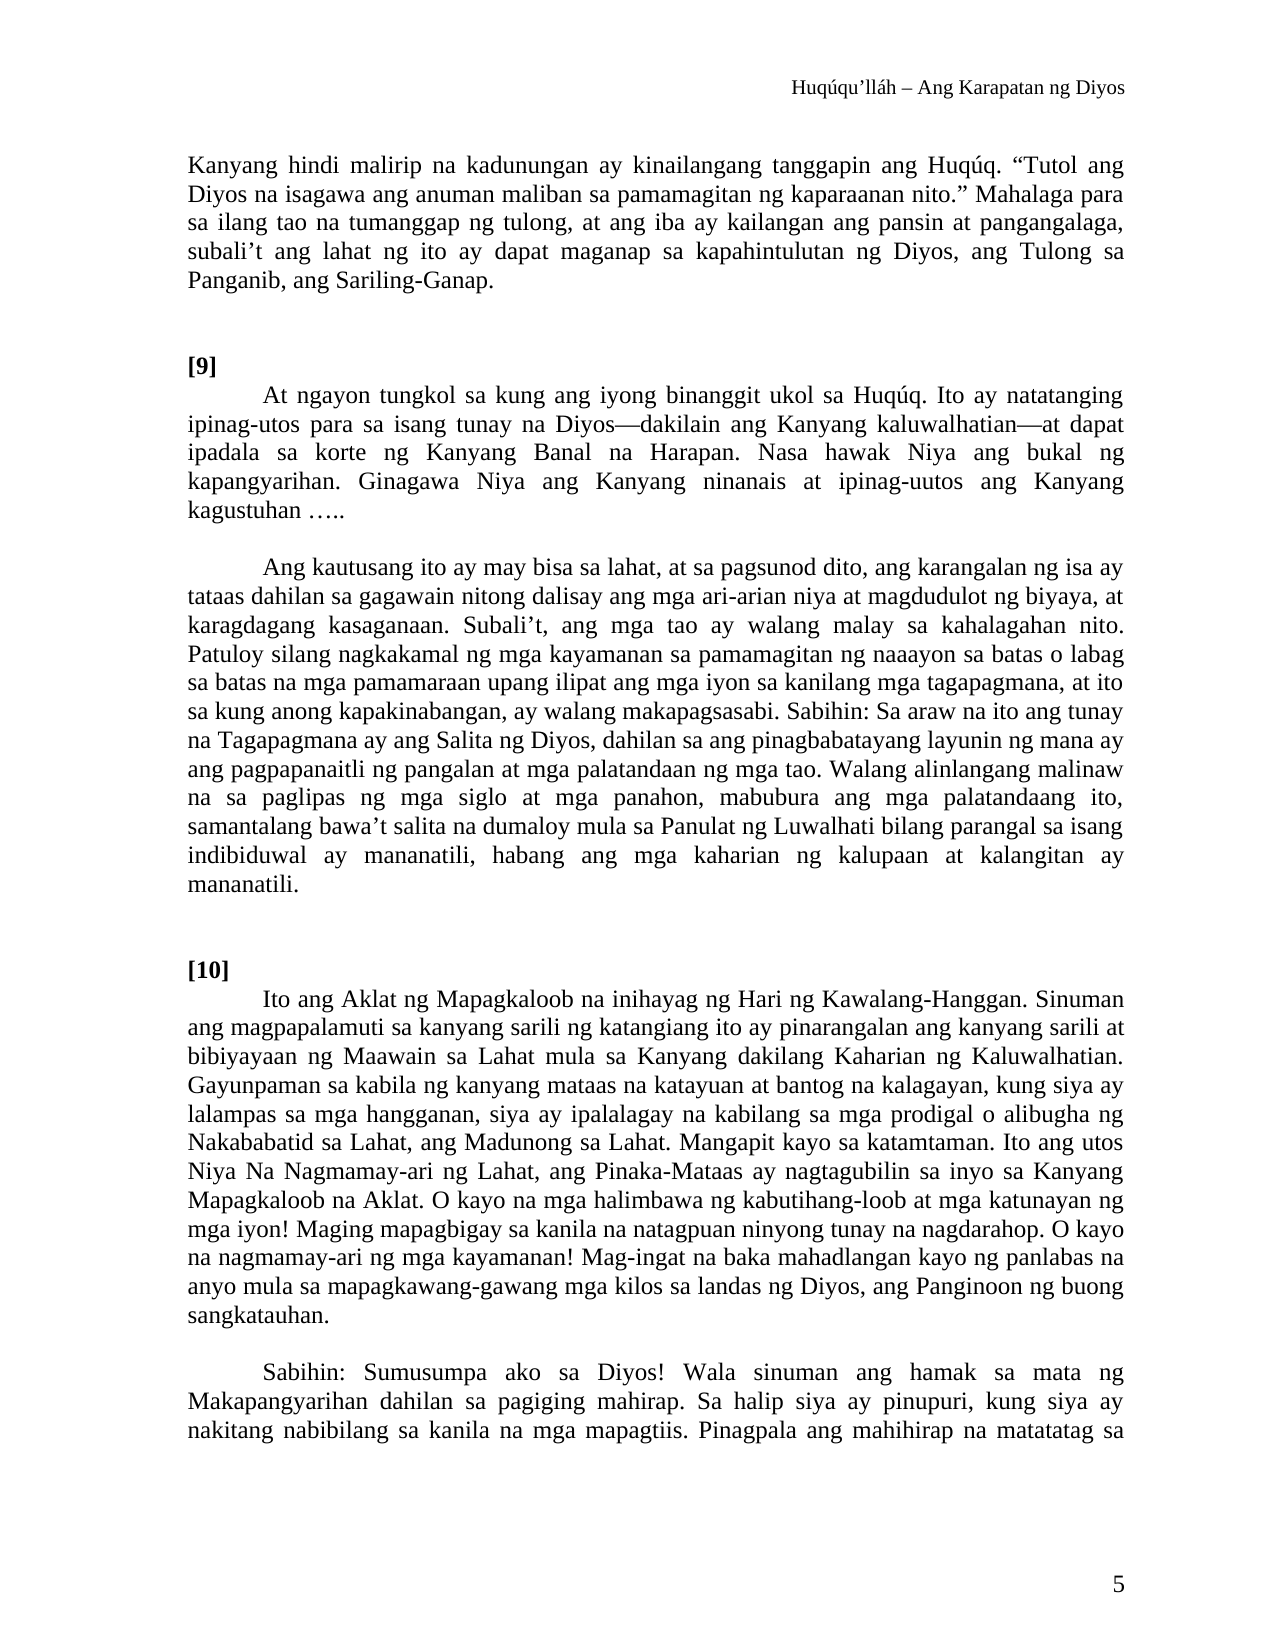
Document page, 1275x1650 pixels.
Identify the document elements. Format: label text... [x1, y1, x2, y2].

text Ang kautusang ito ay may bisa sa lahat, at sa pagsunod dito, ang karangalan ng isa ay tataas dahilan sa gagawain nitong dalisay ang mga ari-arian niya at magdudulot ng biyaya, at karagdagang kasaganaan. Subali’t, ang mga tao ay walang malay sa kahalagahan nito. Patuloy silang nagkakamal ng mga kayamanan sa pamamagitan ng naaayon sa batas o labag sa batas na mga pamamaraan upang ilipat ang mga iyon sa kanilang mga tagapagmana, at ito sa kung anong kapakinabangan, ay walang makapagsasabi. Sabihin: Sa araw na ito ang tunay na Tagapagmana ay ang Salita ng Diyos, dahilan sa ang pinagbabatayang layunin ng mana ay ang pagpapanaitli ng pangalan at mga palatandaan ng mga tao. Walang alinlangang malinaw na sa paglipas ng mga siglo at mga panahon, mabubura ang mga palatandaang ito, samantalang bawa’t salita na dumaloy mula sa Panulat ng Luwalhati bilang parangal sa isang indibiduwal ay mananatili, habang ang mga kaharian ng kalupaan at kalangitan ay mananatili. [187, 552, 1125, 897]
text At ngayon tungkol sa kung ang iyong binanggit ukol sa Huqúq. Ito ay natatanging ipinag-utos para sa isang tunay na Diyos—dakilain ang Kanyang kaluwalhatian—at dapat ipadala sa korte ng Kanyang Banal na Harapan. Nasa hawak Niya ang bukal ng kapangyarihan. Ginagawa Niya ang Kanyang ninanais at ipinag-uutos ang Kanyang kagustuhan ….. [187, 380, 1125, 524]
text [187, 150, 1125, 294]
text Ito ang Aklat ng Mapagkaloob na inihayag ng Hari ng Kawalang-Hanggan. Sinuman ang magpapalamuti sa kanyang sarili ng katangiang ito ay pinarangalan ang kanyang sarili at bibiyayaan ng Maawain sa Lahat mula sa Kanyang dakilang Kaharian ng Kaluwalhatian. Gayunpaman sa kabila ng kanyang mataas na katayuan at bantog na kalagayan, kung siya ay lalampas sa mga hangganan, siya ay ipalalagay na kabilang sa mga prodigal o alibugha ng Nakababatid sa Lahat, ang Madunong sa Lahat. Mangapit kayo sa katamtaman. Ito ang utos Niya Na Nagmamay-ari ng Lahat, ang Pinaka-Mataas ay nagtagubilin sa inyo sa Kanyang Mapagkaloob na Aklat. O kayo na mga halimbawa ng kabutihang-loob at mga katunayan ng mga iyon! Maging mapagbigay sa kanila na natagpuan ninyong tunay na nagdarahop. O kayo na nagmamay-ari ng mga kayamanan! Mag-ingat na baka mahadlangan kayo ng panlabas na anyo mula sa mapagkawang-gawang mga kilos sa landas ng Diyos, ang Panginoon ng buong sangkatauhan. [187, 984, 1125, 1329]
text [10] [187, 955, 1125, 984]
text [187, 1357, 1125, 1444]
text [9] [187, 351, 1125, 380]
